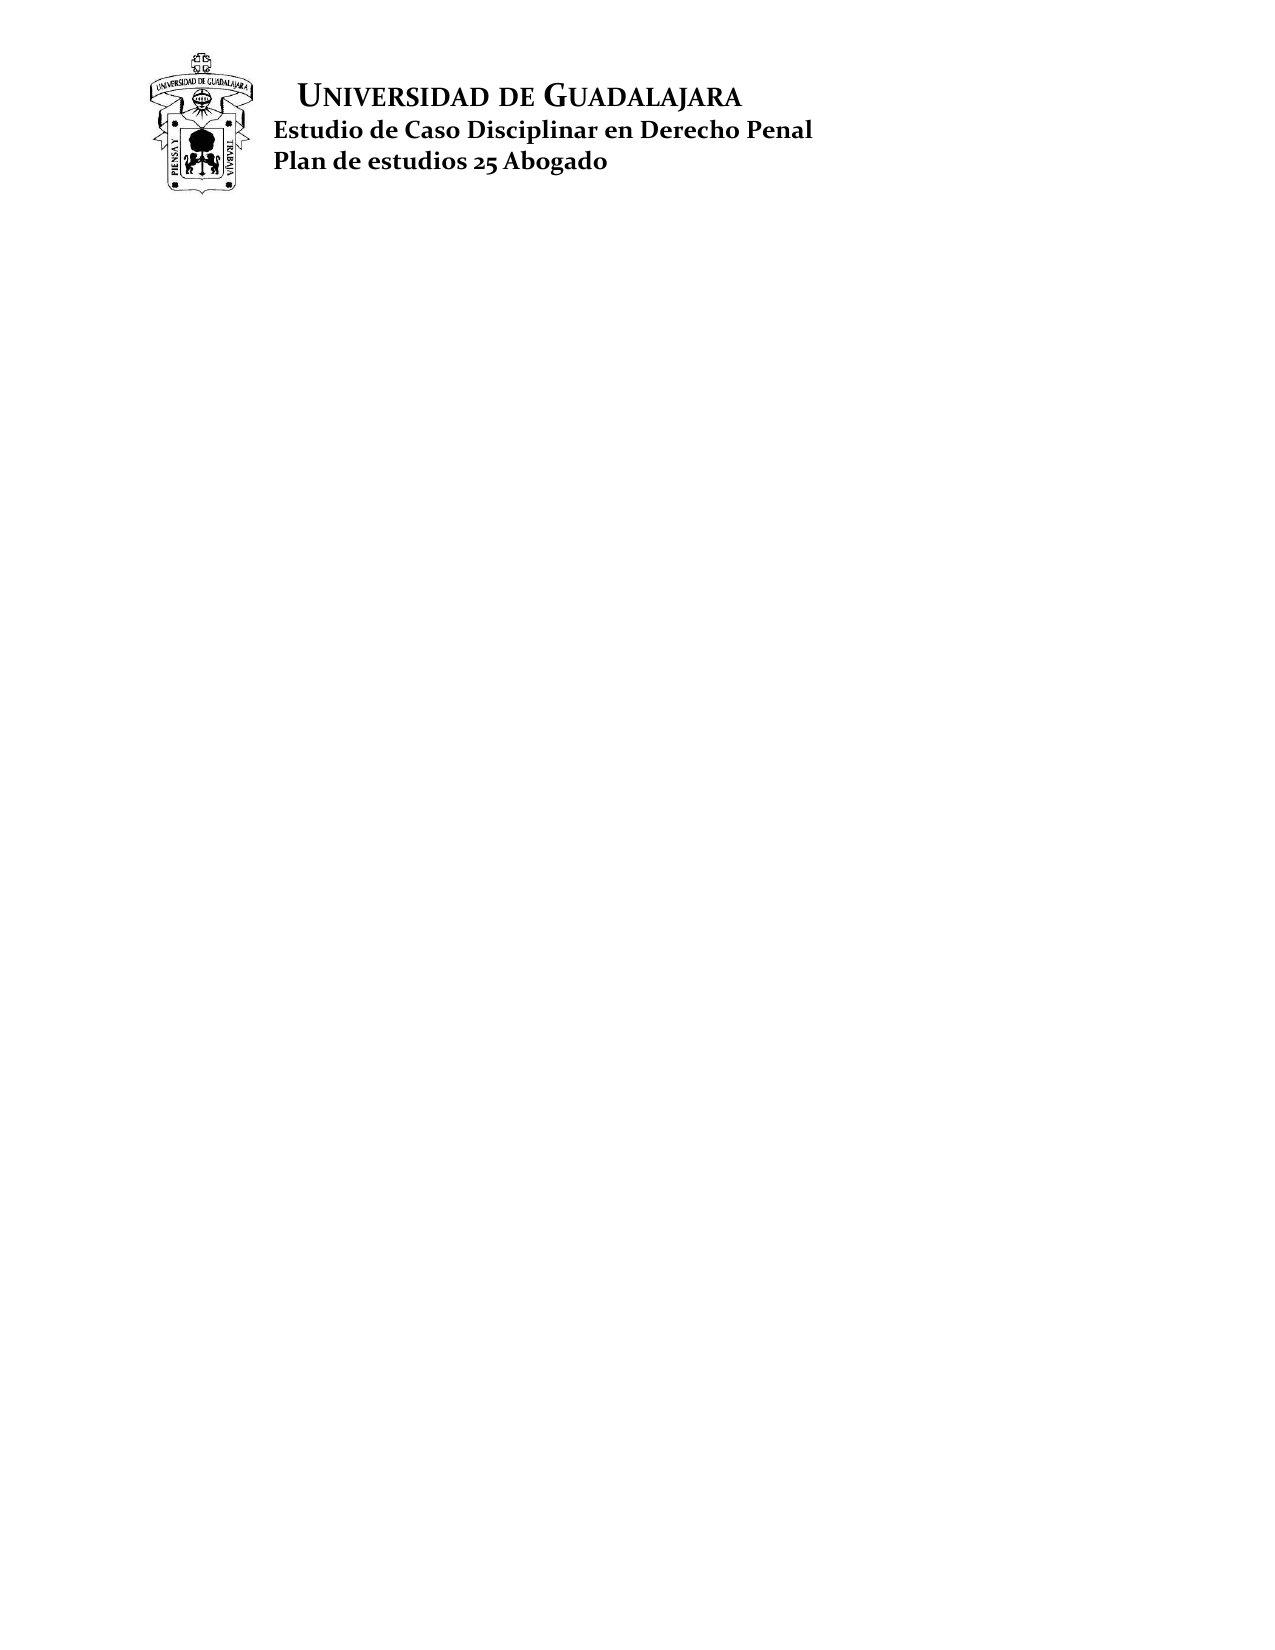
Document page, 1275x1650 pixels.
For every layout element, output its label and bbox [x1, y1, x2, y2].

picture [141, 48, 263, 203]
